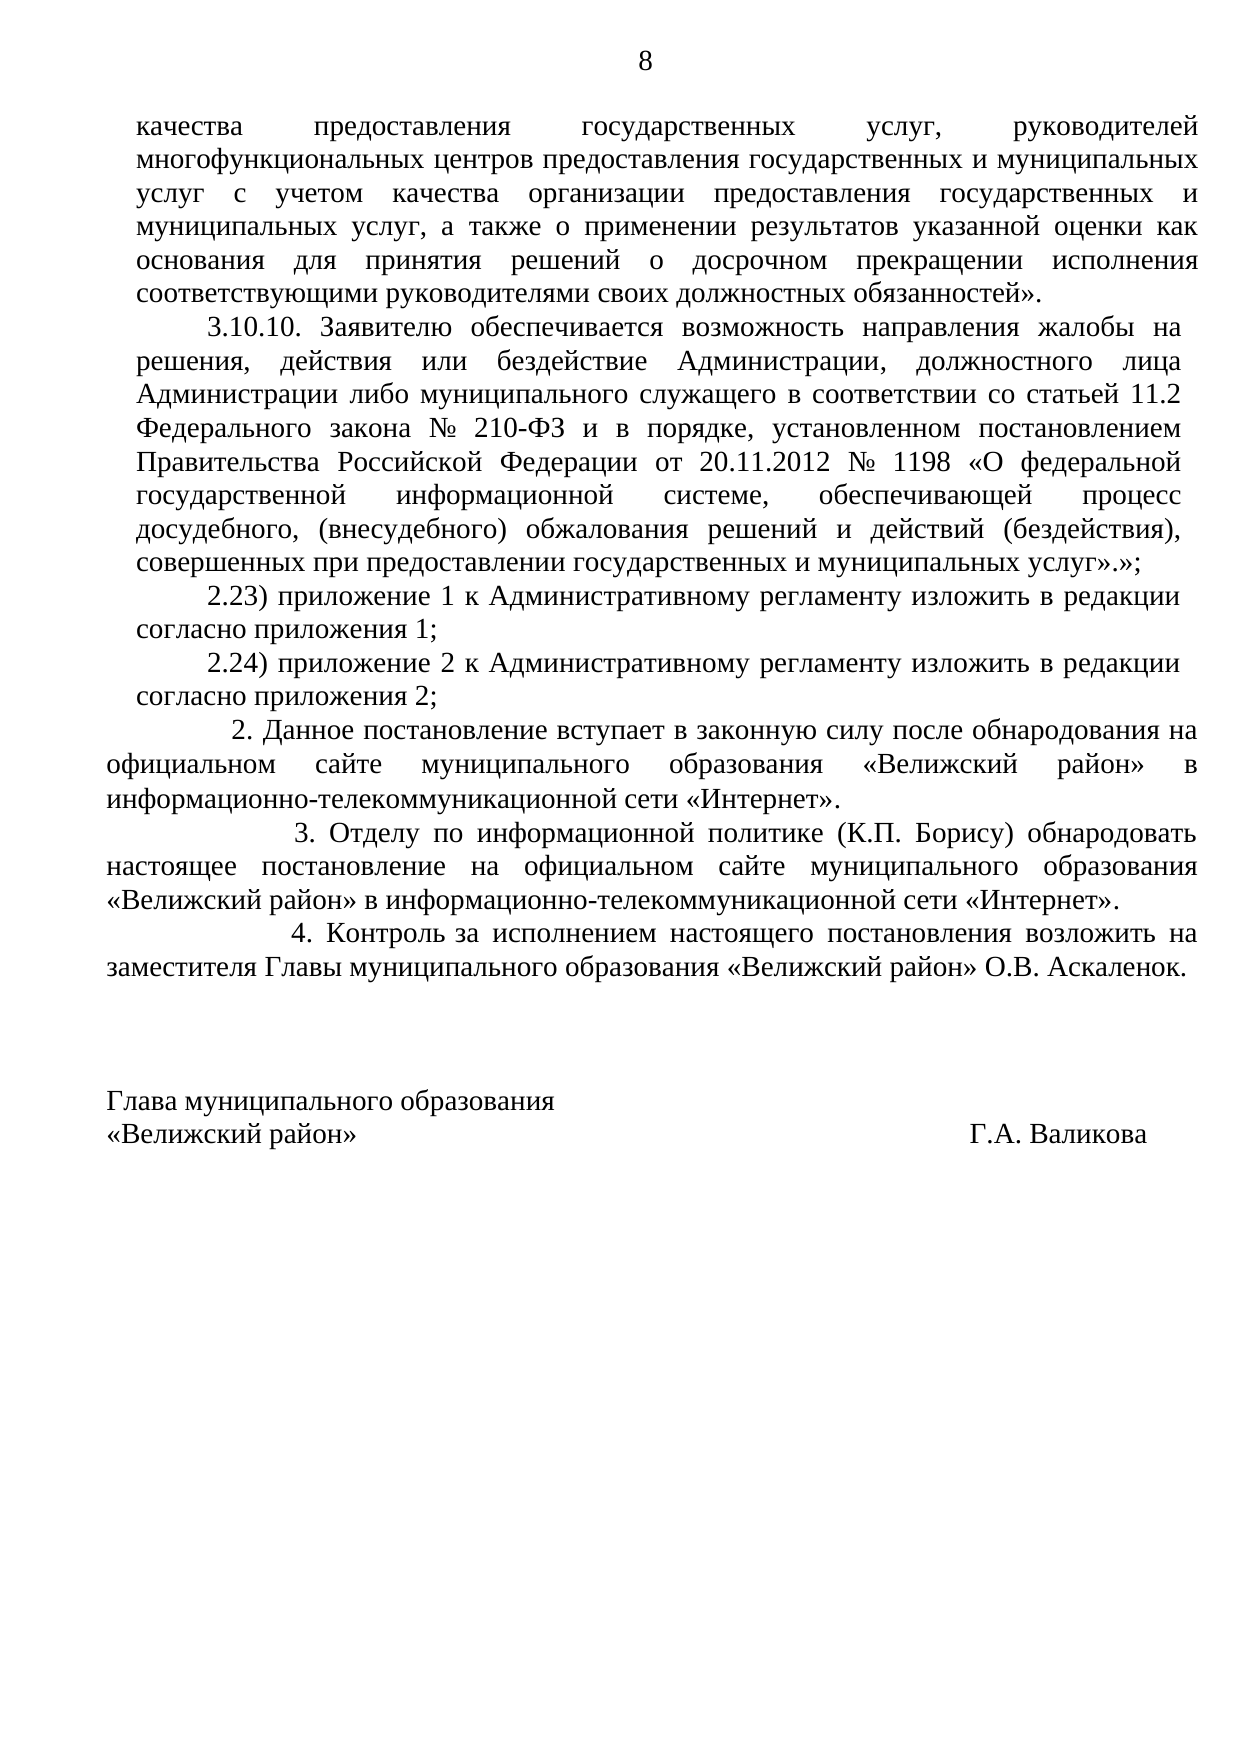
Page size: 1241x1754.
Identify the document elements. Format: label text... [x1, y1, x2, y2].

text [136, 108, 1198, 309]
title 4. Контроль за исполнением настоящего постановления возложить на заместителя Главы муниципального образования «Велижский район» О.В. Аскаленок. [106, 915, 1198, 982]
text «Велижский район» Г.А. Валикова [106, 1117, 1198, 1150]
text 3.10.10. Заявителю обеспечивается возможность направления жалобы на решения, действия или бездействие Администрации, должностного лица Администрации либо муниципального служащего в соответствии со статьей 11.2 Федерального закона № 210-ФЗ и в порядке, установленном постановлением Правительства Российской Федерации от 20.11.2012 № 1198 «О федеральной государственной информационной системе, обеспечивающей процесс досудебного, (внесудебного) обжалования решений и действий (бездействия), совершенных при предоставлении государственных и муниципальных услуг».»; [136, 309, 1181, 578]
text 2.24) приложение 2 к Административному регламенту изложить в редакции согласно приложения 2; [136, 645, 1181, 712]
text 2.23) приложение 1 к Административному регламенту изложить в редакции согласно приложения 1; [136, 578, 1181, 645]
title 2. Данное постановление вступает в законную силу после обнародования на официальном сайте муниципального образования «Велижский район» в информационно-телекоммуникационной сети «Интернет». [106, 712, 1198, 815]
text Глава муниципального образования [106, 1083, 1198, 1117]
text 3. Отделу по информационной политике (К.П. Борису) обнародовать настоящее постановление на официальном сайте муниципального образования «Велижский район» в информационно-телекоммуникационной сети «Интернет». [106, 815, 1198, 915]
